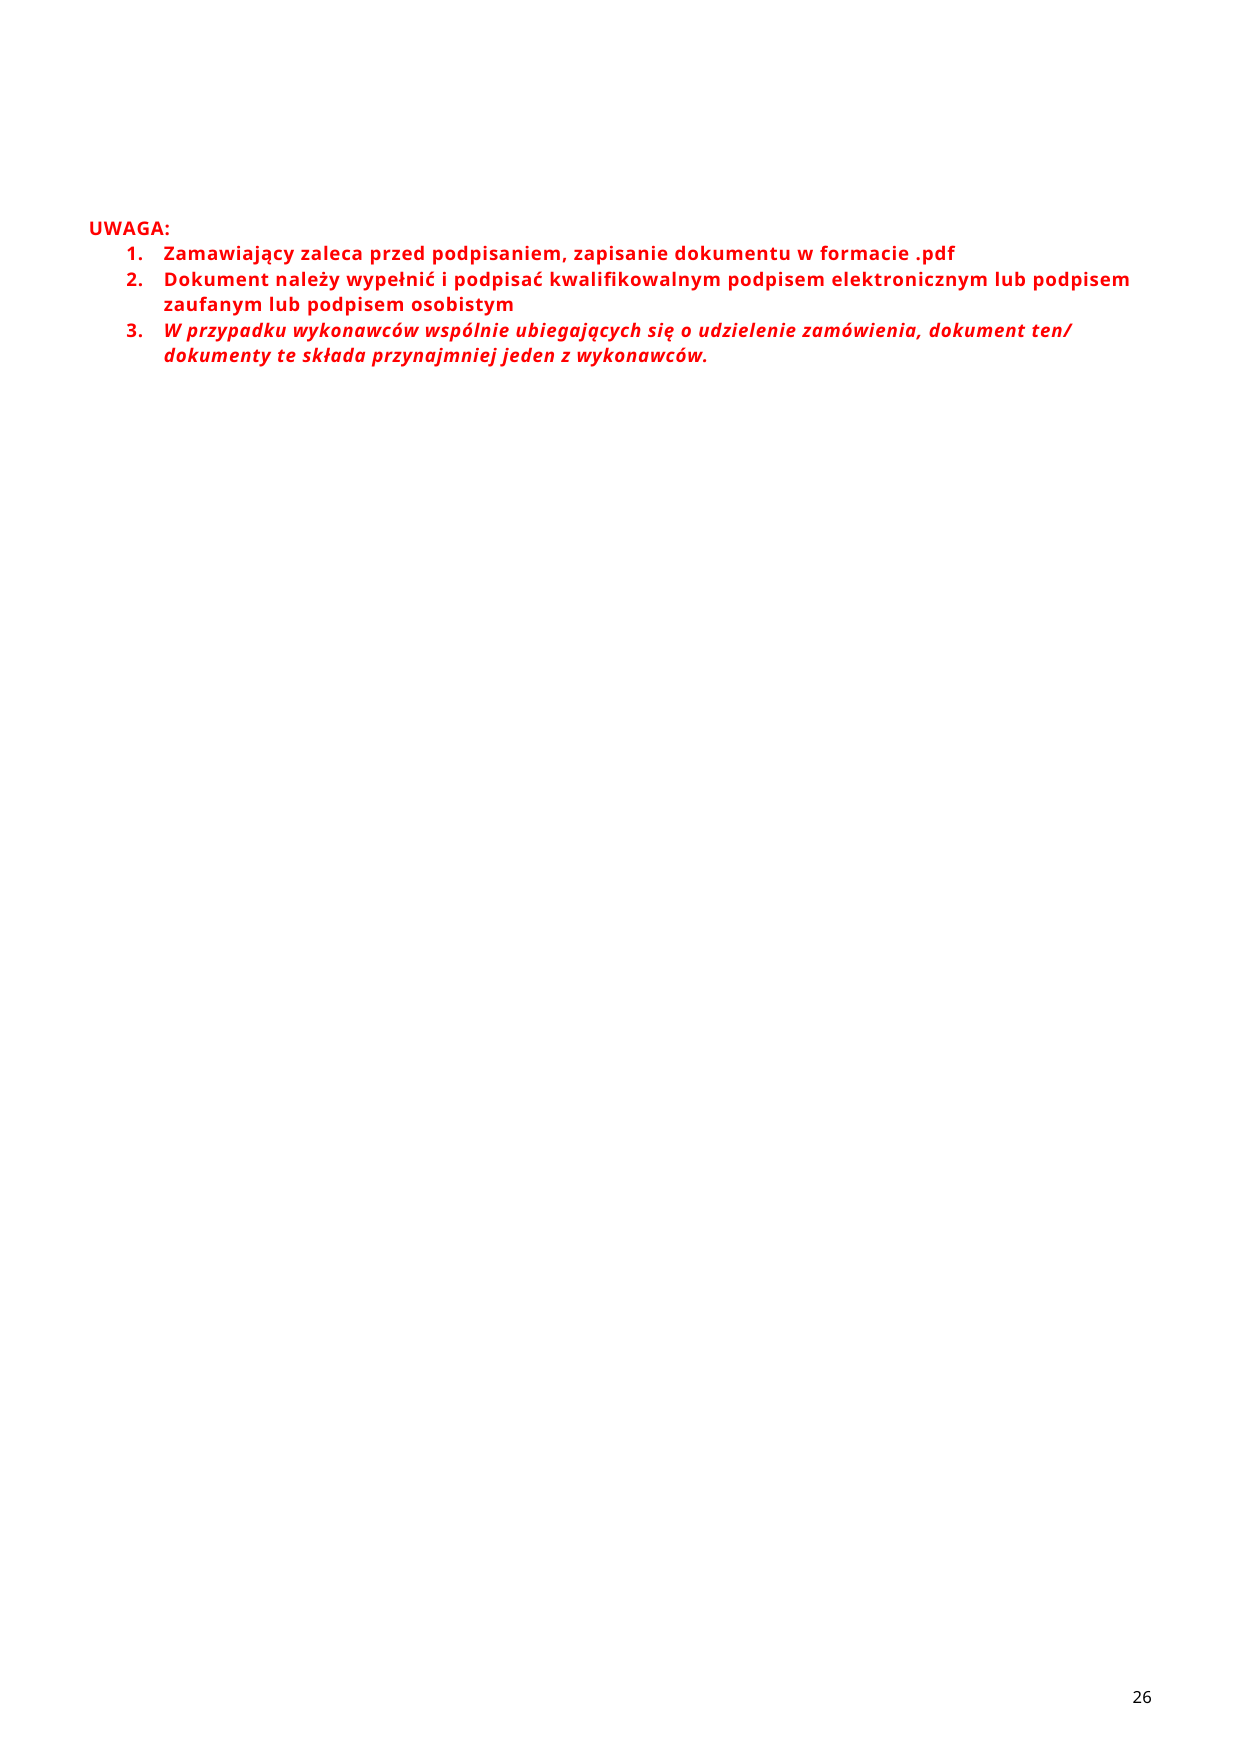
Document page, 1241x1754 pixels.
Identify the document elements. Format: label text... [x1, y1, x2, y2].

list W przypadku wykonawców wspólnie ubiegających się o udzielenie zamówienia, dokument ten/ dokumenty te składa przynajmniej jeden z wykonawców. [126, 317, 1152, 368]
list Zamawiający zaleca przed podpisaniem, zapisanie dokumentu w formacie .pdf [126, 240, 1152, 266]
text UWAGA: [89, 215, 1152, 240]
list Dokument należy wypełnić i podpisać kwalifikowalnym podpisem elektronicznym lub podpisem zaufanym lub podpisem osobistym [126, 266, 1152, 317]
